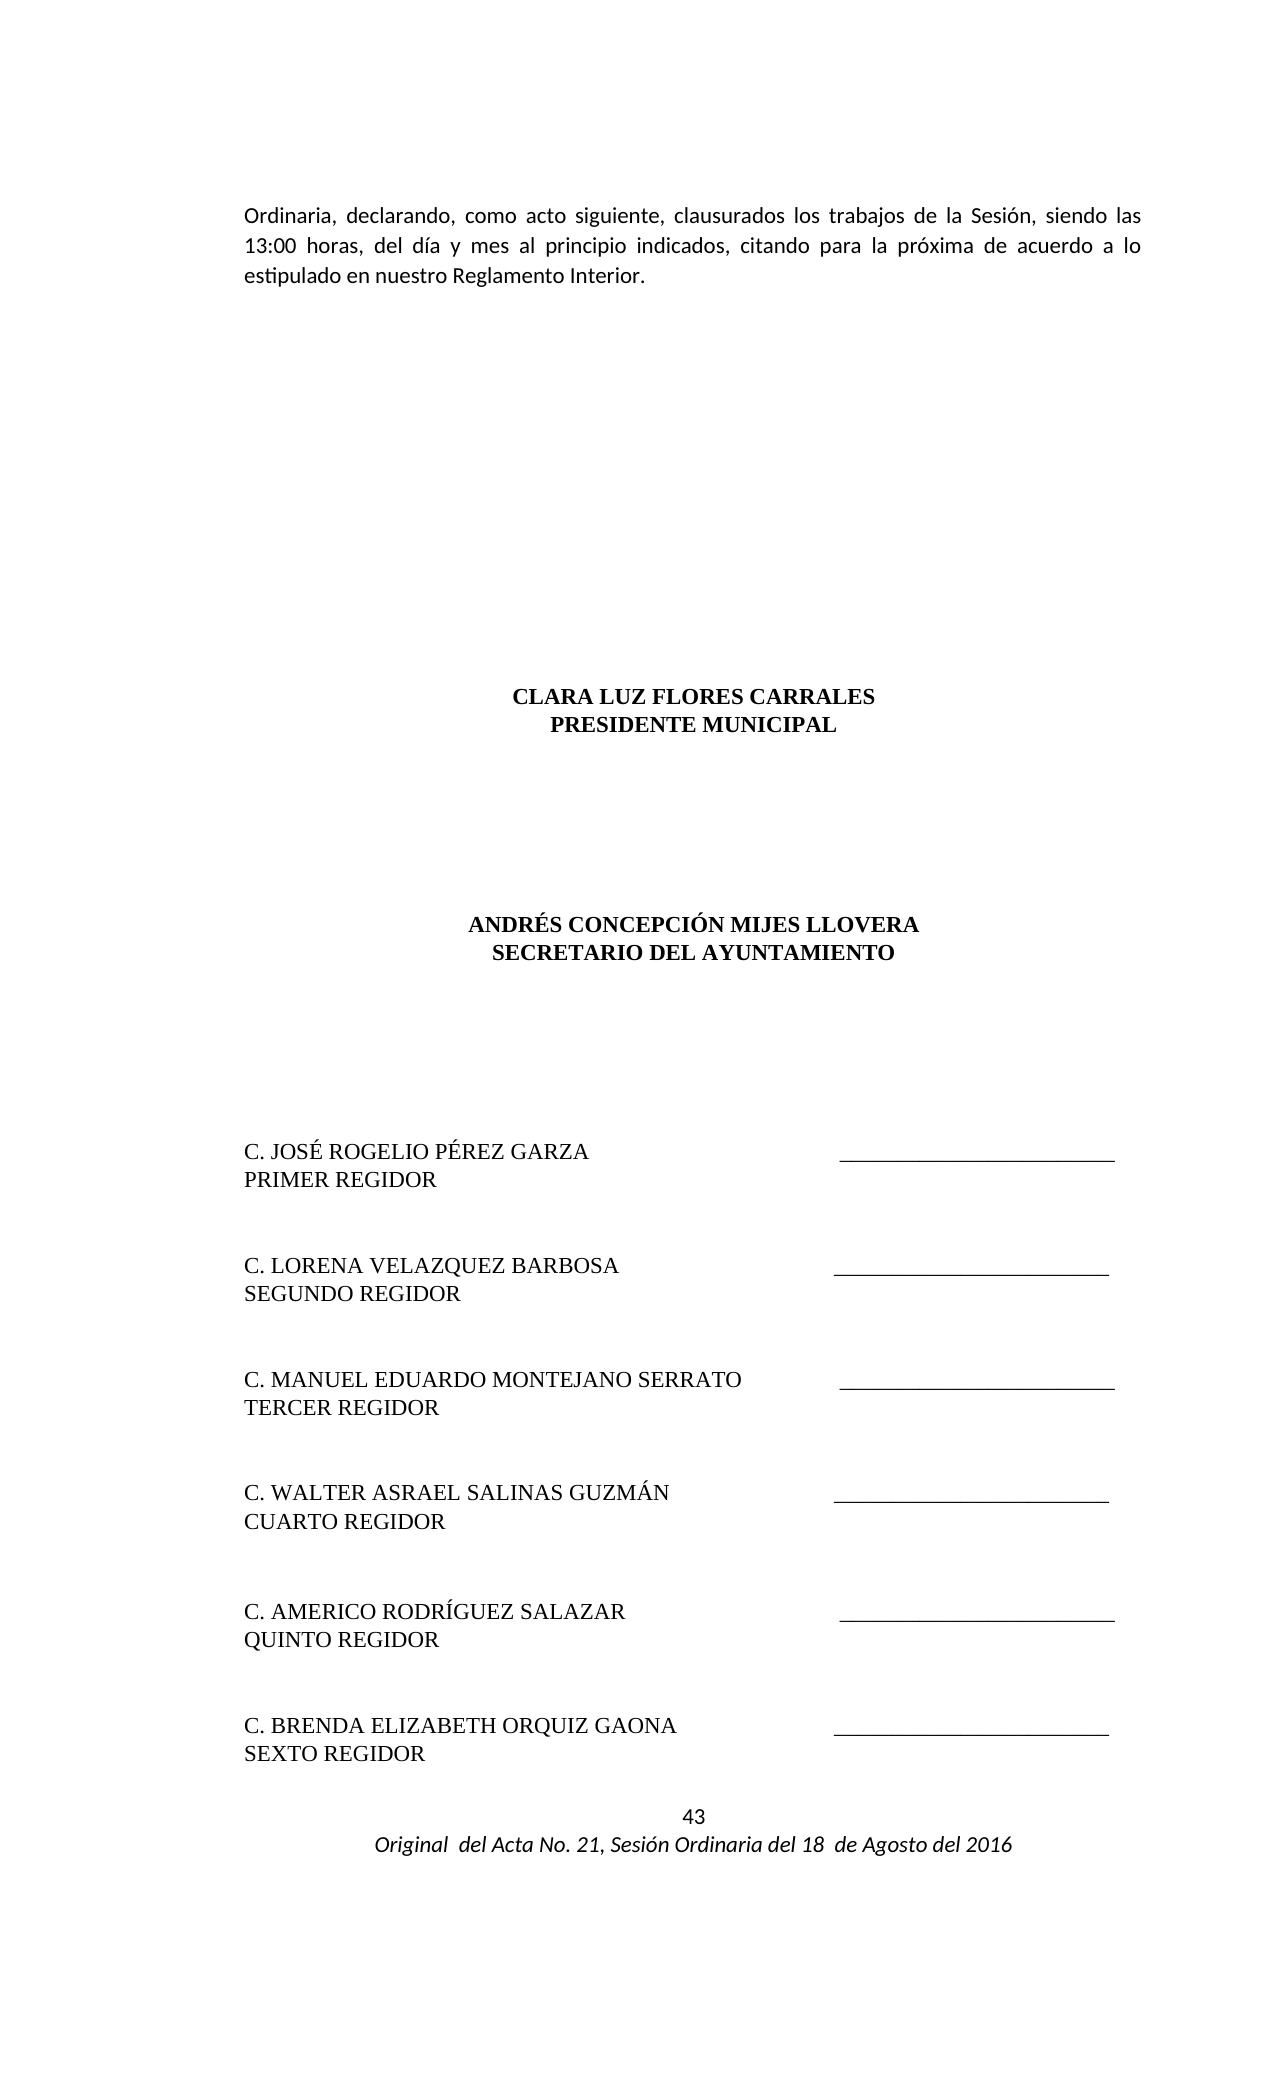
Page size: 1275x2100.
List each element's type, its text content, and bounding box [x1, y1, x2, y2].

text C. WALTER ASRAEL SALINAS GUZMÁN ________________________ [244, 1479, 1143, 1506]
text C. LORENA VELAZQUEZ BARBOSA ________________________ [244, 1252, 1143, 1278]
text TERCER REGIDOR [244, 1394, 1143, 1420]
text CLARA LUZ FLORES CARRALES [244, 683, 1143, 709]
text CUARTO REGIDOR [244, 1508, 1143, 1534]
text SEXTO REGIDOR [244, 1740, 1143, 1767]
text SEGUNDO REGIDOR [244, 1280, 1143, 1307]
text C. MANUEL EDUARDO MONTEJANO SERRATO ________________________ [244, 1366, 1143, 1392]
text ANDRÉS CONCEPCIÓN MIJES LLOVERA [244, 911, 1143, 937]
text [244, 201, 1143, 289]
text SECRETARIO DEL AYUNTAMIENTO [244, 939, 1143, 965]
text C. AMERICO RODRÍGUEZ SALAZAR ________________________ [244, 1598, 1143, 1624]
text PRESIDENTE MUNICIPAL [244, 712, 1143, 738]
text C. BRENDA ELIZABETH ORQUIZ GAONA ________________________ [244, 1712, 1143, 1738]
text C. JOSÉ ROGELIO PÉREZ GARZA ________________________ [244, 1138, 1143, 1164]
text QUINTO REGIDOR [244, 1626, 1143, 1653]
text PRIMER REGIDOR [244, 1167, 1143, 1193]
